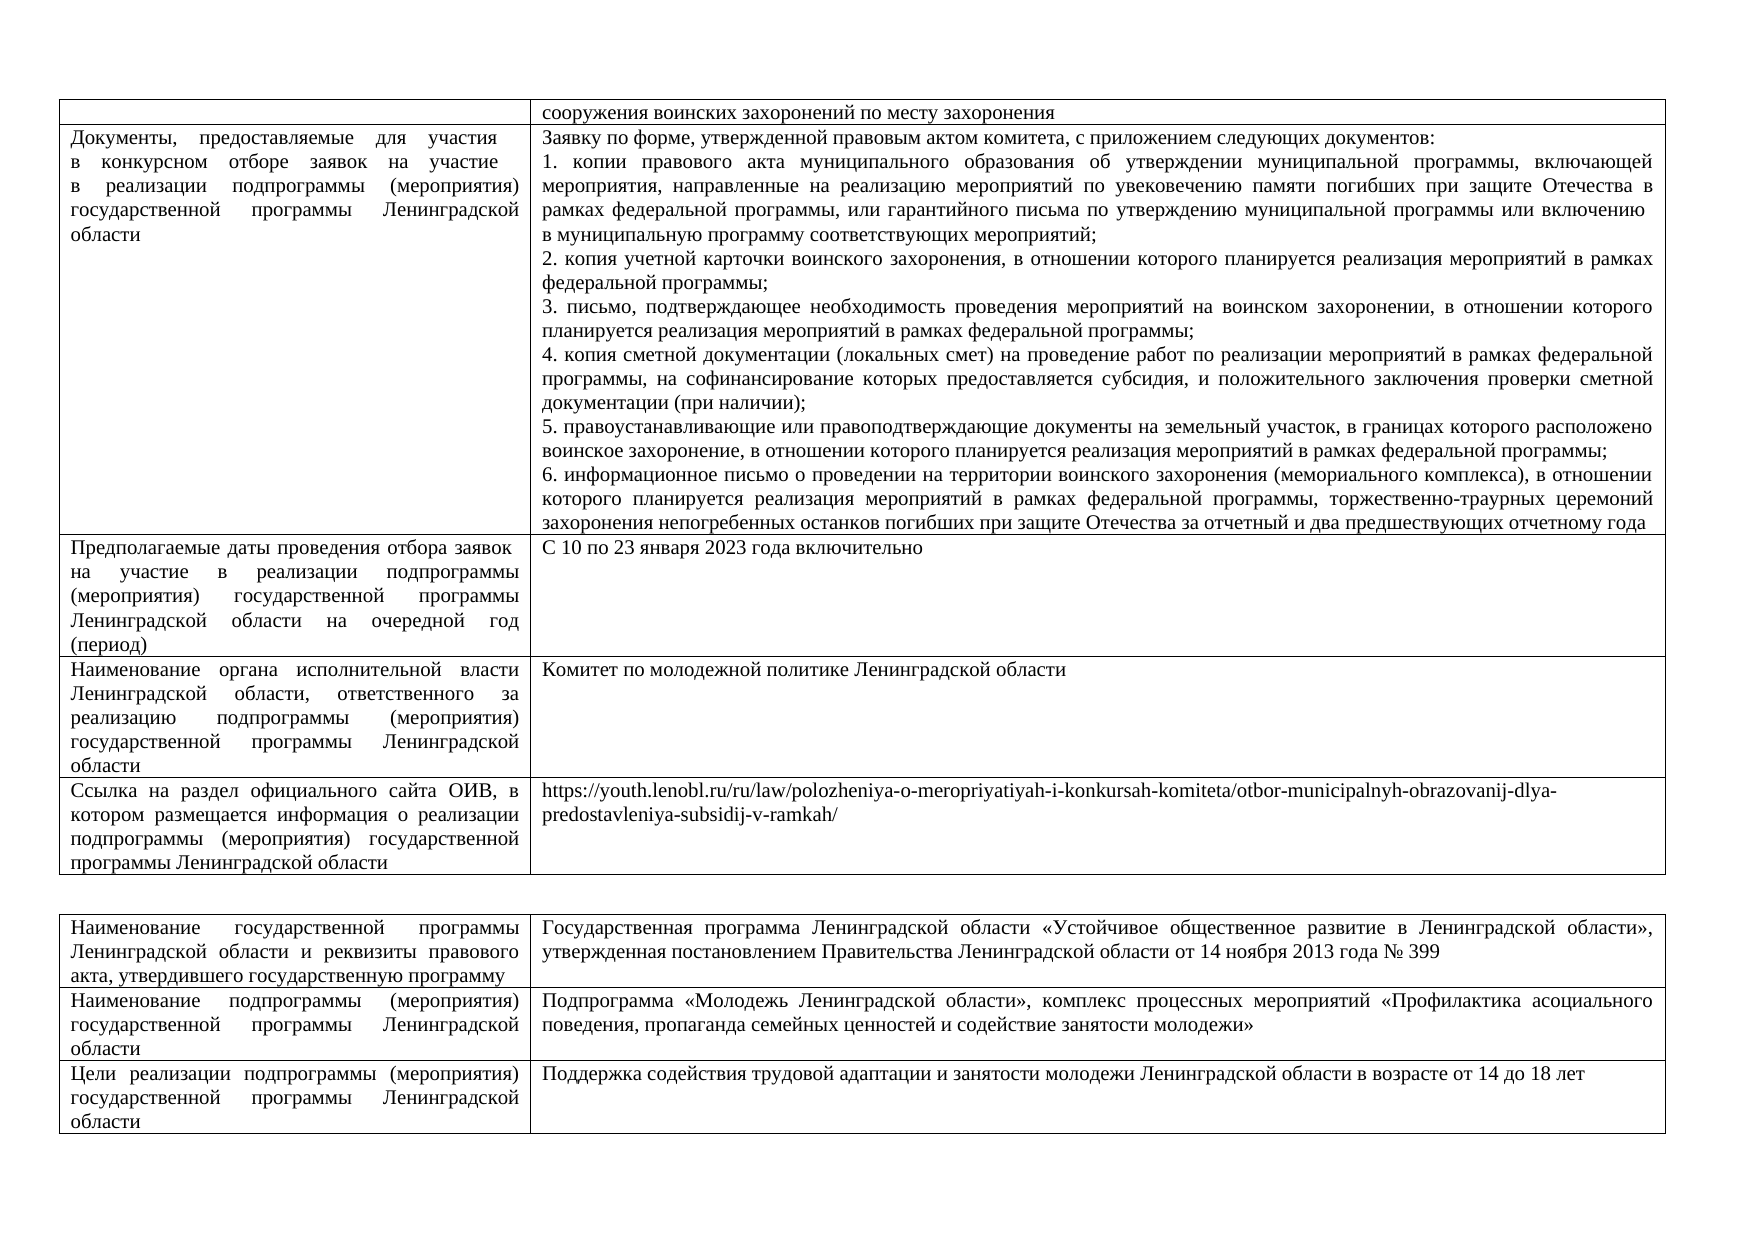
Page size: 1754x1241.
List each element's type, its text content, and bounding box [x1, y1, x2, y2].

table_cell Предполагаемые даты проведения отбора заявок на участие в реализации подпрограммы (мероприятия) государственной программы Ленинградской области на очередной год (период) [60, 535, 530, 656]
table_header Государственная программа Ленинградской области «Устойчивое общественное развитие в Ленинградской области», утвержденная постановлением Правительства Ленинградской области от 14 ноября 2013 года № 399 [531, 915, 1665, 987]
table_cell https://youth.lenobl.ru/ru/law/polozheniya-o-meropriyatiyah-i-konkursah-komiteta/otbor-municipalnyh-obrazovanij-dlya-predostavleniya-subsidij-v-ramkah/ [531, 778, 1665, 874]
table_cell Цели реализации подпрограммы (мероприятия) государственной программы Ленинградской области [60, 1061, 530, 1133]
table_cell Поддержка содействия трудовой адаптации и занятости молодежи Ленинградской области в возрасте от 14 до 18 лет [531, 1061, 1665, 1133]
table_cell Ссылка на раздел официального сайта ОИВ, в котором размещается информация о реализации подпрограммы (мероприятия) государственной программы Ленинградской области [60, 778, 530, 874]
table_header Наименование государственной программы Ленинградской области и реквизиты правового акта, утвердившего государственную программу [60, 915, 530, 987]
table_cell Документы, предоставляемые для участия в конкурсном отборе заявок на участие в реализации подпрограммы (мероприятия) государственной программы Ленинградской области [60, 125, 530, 534]
table_cell Наименование подпрограммы (мероприятия) государственной программы Ленинградской области [60, 988, 530, 1060]
table_cell С 10 по 23 января 2023 года включительно [531, 535, 1665, 656]
table_cell Подпрограмма «Молодежь Ленинградской области», комплекс процессных мероприятий «Профилактика асоциального поведения, пропаганда семейных ценностей и содействие занятости молодежи» [531, 988, 1665, 1060]
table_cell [531, 100, 1665, 124]
table_cell Заявку по форме, утвержденной правовым актом комитета, с приложением следующих документов: 1. копии правового акта муниципального образования об утверждении муниципальной программы, включающей мероприятия, направленные на реализацию мероприятий по увековечению памяти погибших при защите Отечества в рамках федеральной программы, или гарантийного письма по утверждению муниципальной программы или включению в муниципальную программу соответствующих мероприятий; 2. копия учетной карточки воинского захоронения, в отношении которого планируется реализация мероприятий в рамках федеральной программы; 3. письмо, подтверждающее необходимость проведения мероприятий на воинском захоронении, в отношении которого планируется реализация мероприятий в рамках федеральной программы; 4. копия сметной документации (локальных смет) на проведение работ по реализации мероприятий в рамках федеральной программы, на софинансирование которых предоставляется субсидия, и положительного заключения проверки сметной документации (при наличии); 5. правоустанавливающие или правоподтверждающие документы на земельный участок, в границах которого расположено воинское захоронение, в отношении которого планируется реализация мероприятий в рамках федеральной программы; 6. информационное письмо о проведении на территории воинского захоронения (мемориального комплекса), в отношении которого планируется реализация мероприятий в рамках федеральной программы, торжественно-траурных церемоний захоронения непогребенных останков погибших при защите Отечества за отчетный и два предшествующих отчетному года [531, 125, 1665, 534]
table_cell Комитет по молодежной политике Ленинградской области [531, 657, 1665, 777]
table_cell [60, 100, 530, 124]
table_cell Наименование органа исполнительной власти Ленинградской области, ответственного за реализацию подпрограммы (мероприятия) государственной программы Ленинградской области [60, 657, 530, 777]
